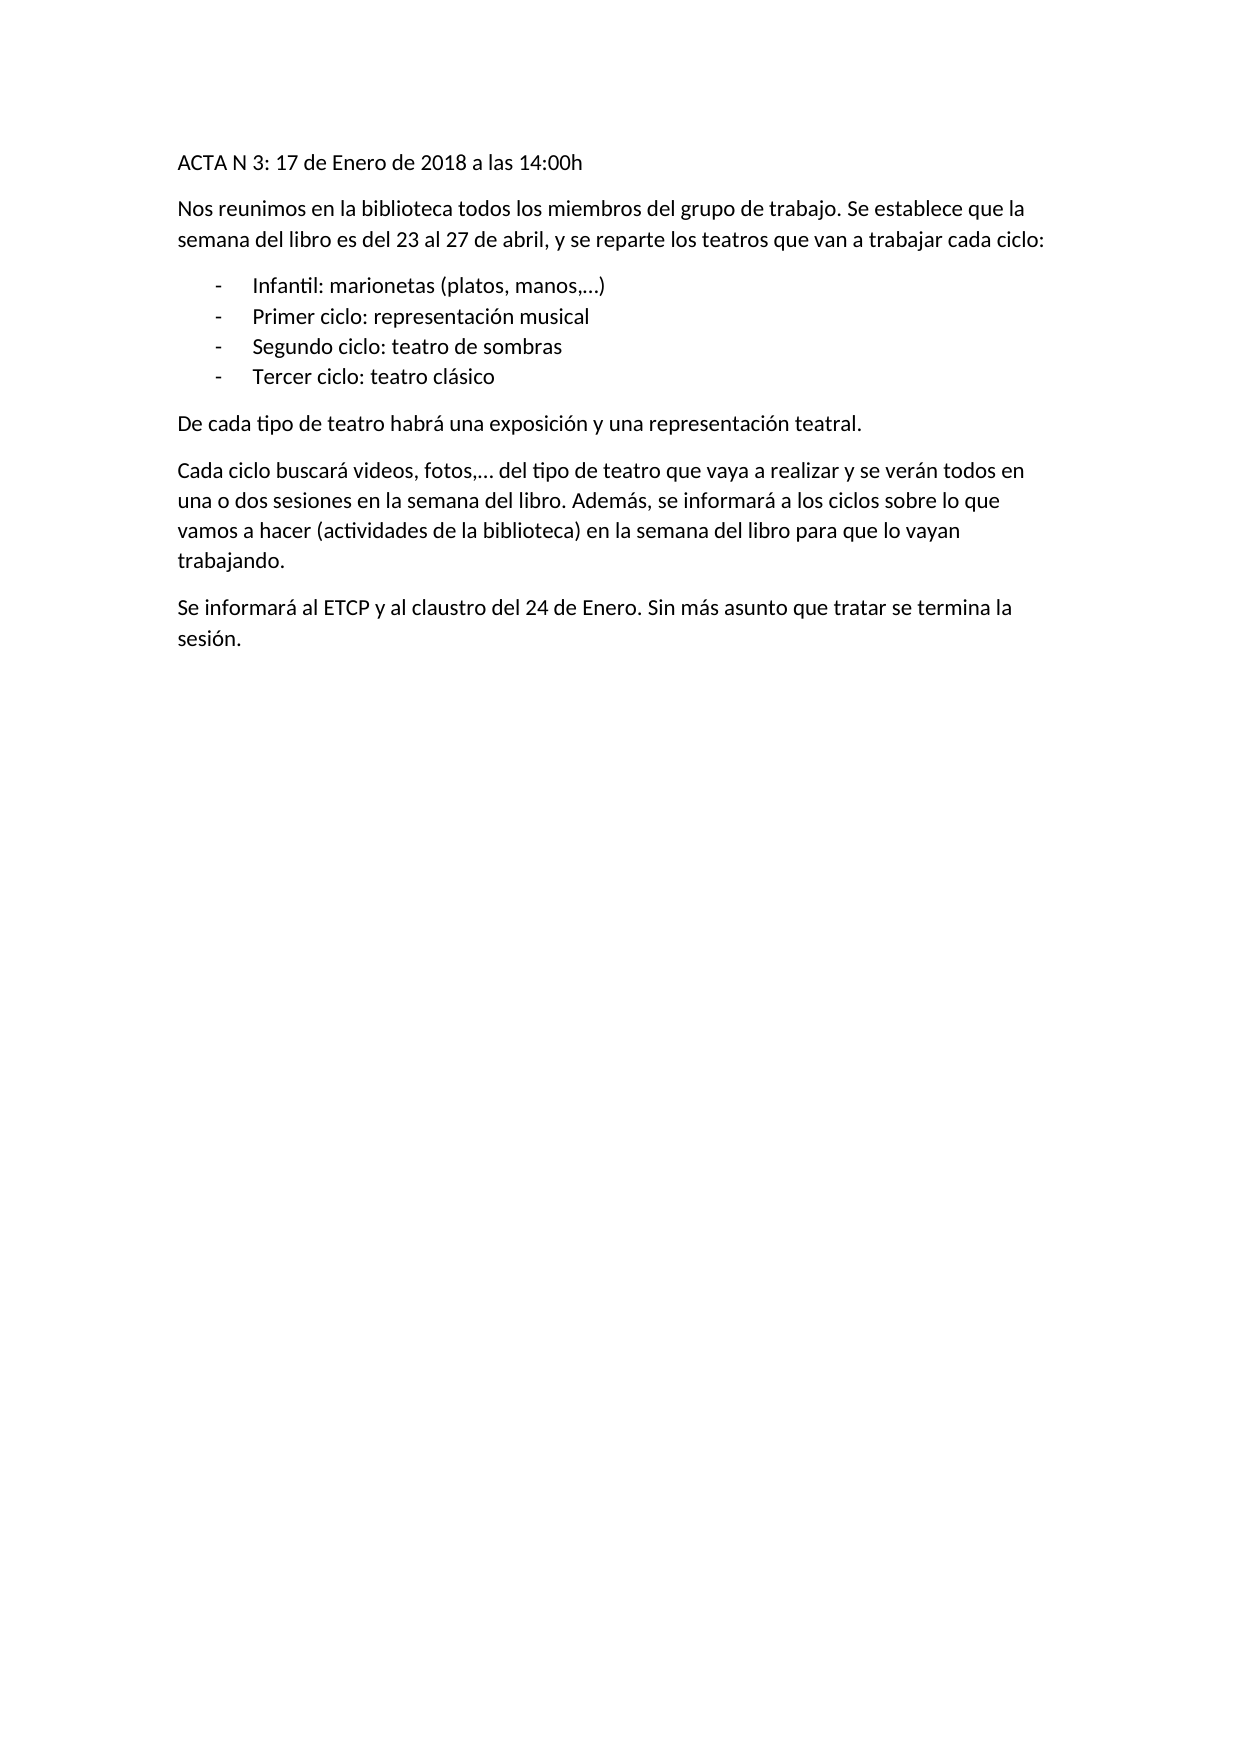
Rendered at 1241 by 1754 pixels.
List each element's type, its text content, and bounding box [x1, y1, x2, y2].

list Primer ciclo: representación musical [215, 302, 1063, 330]
list Segundo ciclo: teatro de sombras [215, 332, 1063, 360]
list Infantil: marionetas (platos, manos,…) [215, 272, 1063, 299]
text Cada ciclo buscará videos, fotos,… del tipo de teatro que vaya a realizar y se verán todos en una o dos sesiones en la semana del libro. Además, se informará a los ciclos sobre lo que vamos a hacer (actividades de la biblioteca) en la semana del libro para que lo vayan trabajando. [177, 456, 1063, 574]
text Nos reunimos en la biblioteca todos los miembros del grupo de trabajo. Se establece que la semana del libro es del 23 al 27 de abril, y se reparte los teatros que van a trabajar cada ciclo: [177, 194, 1063, 253]
text Se informará al ETCP y al claustro del 24 de Enero. Sin más asunto que tratar se termina la sesión. [177, 593, 1063, 652]
list Tercer ciclo: teatro clásico [215, 362, 1063, 390]
text De cada tipo de teatro habrá una exposición y una representación teatral. [177, 409, 1063, 437]
text ACTA N 3: 17 de Enero de 2018 a las 14:00h [177, 148, 1063, 176]
